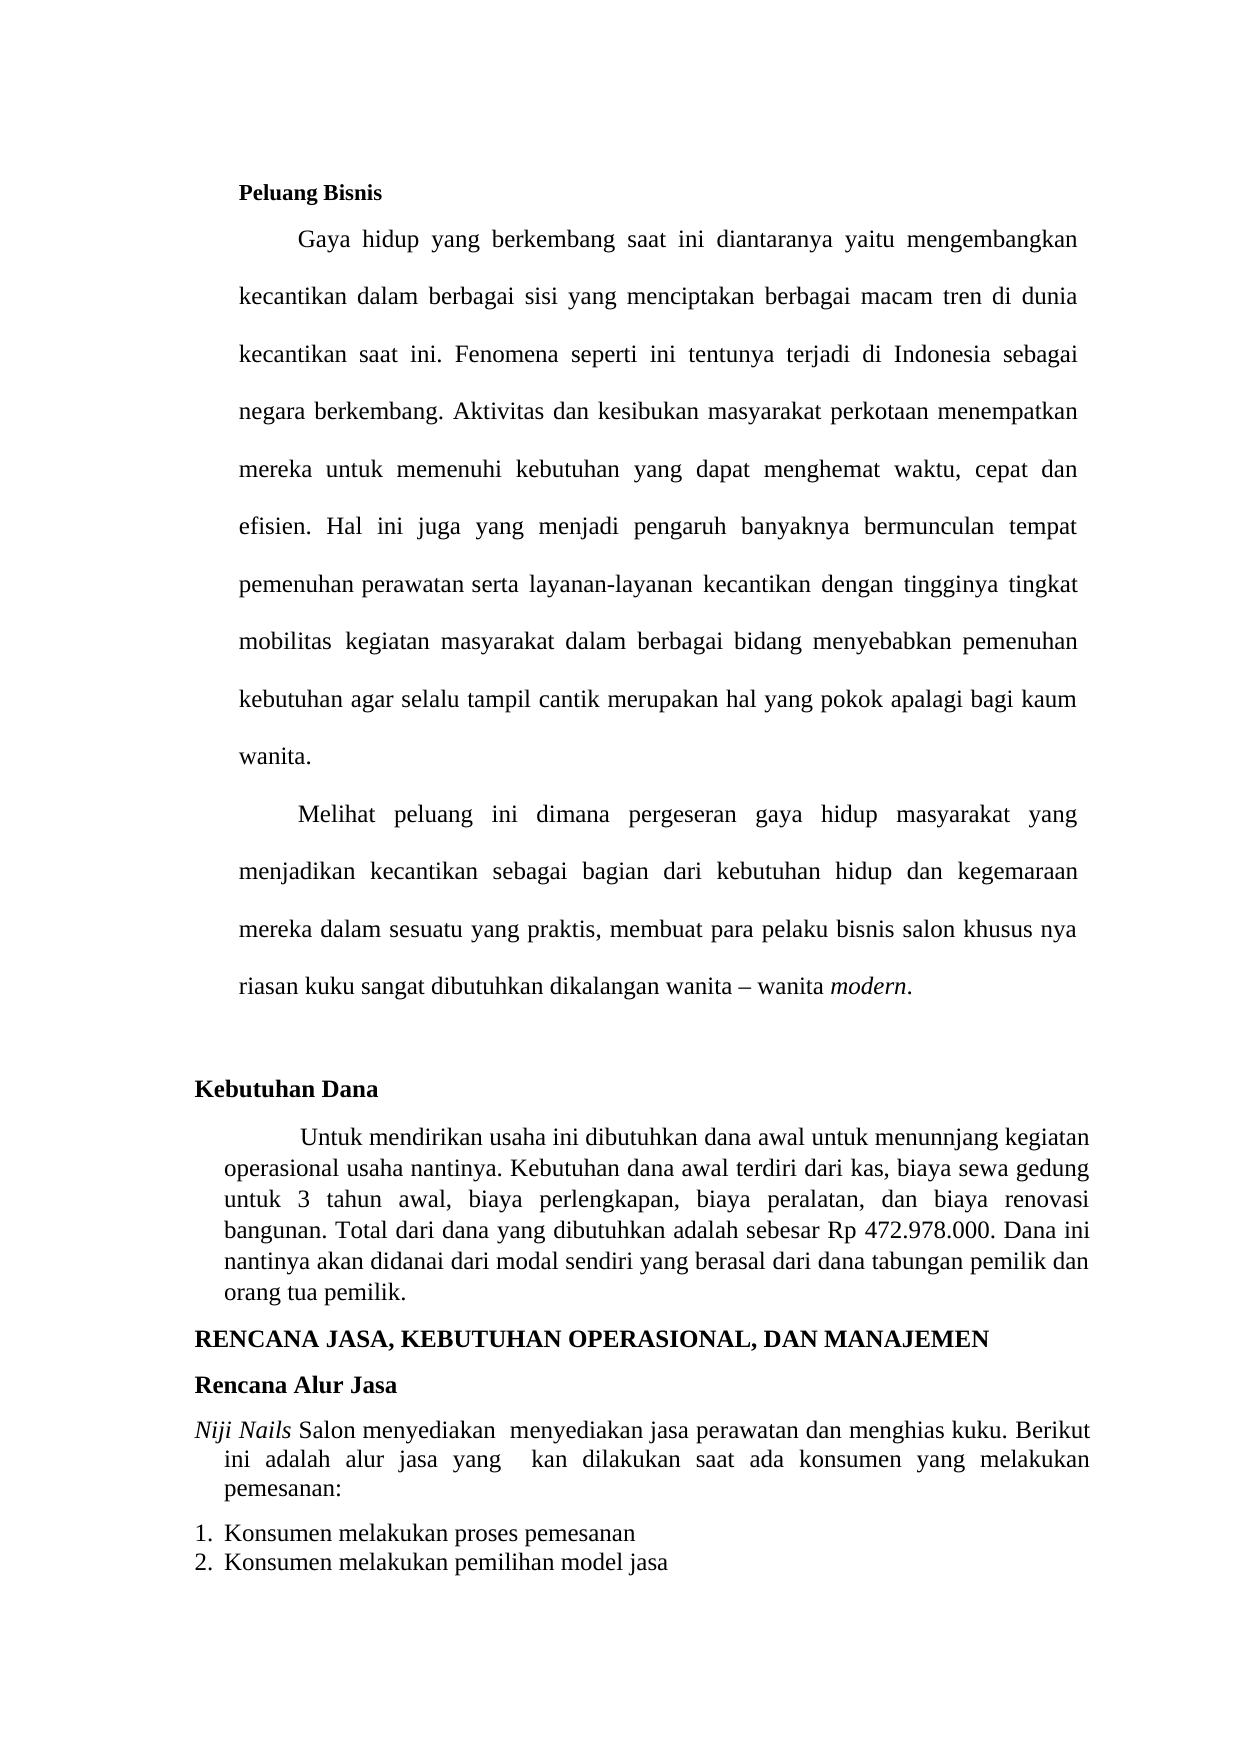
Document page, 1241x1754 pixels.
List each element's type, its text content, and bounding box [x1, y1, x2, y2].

text Peluang Bisnis [150, 179, 1090, 205]
list Konsumen melakukan proses pemesanan [194, 1518, 1090, 1547]
text Kebutuhan Dana [194, 1074, 1090, 1103]
text Niji Nails Salon menyediakan menyediakan jasa perawatan dan menghias kuku. Berikut ini adalah alur jasa yang kan dilakukan saat ada konsumen yang melakukan pemesanan: [194, 1415, 1090, 1502]
text Gaya hidup yang berkembang saat ini diantaranya yaitu mengembangkan kecantikan dalam berbagai sisi yang menciptakan berbagai macam tren di dunia kecantikan saat ini. Fenomena seperti ini tentunya terjadi di Indonesia sebagai negara berkembang. Aktivitas dan kesibukan masyarakat perkotaan menempatkan mereka untuk memenuhi kebutuhan yang dapat menghemat waktu, cepat dan efisien. Hal ini juga yang menjadi pengaruh banyaknya bermunculan tempat pemenuhan perawatan serta layanan-layanan kecantikan dengan tingginya tingkat mobilitas kegiatan masyarakat dalam berbagai bidang menyebabkan pemenuhan kebutuhan agar selalu tampil cantik merupakan hal yang pokok apalagi bagi kaum wanita. [239, 224, 1078, 770]
list Konsumen melakukan pemilihan model jasa [194, 1547, 1090, 1576]
text Melihat peluang ini dimana pergeseran gaya hidup masyarakat yang menjadikan kecantikan sebagai bagian dari kebutuhan hidup dan kegemaraan mereka dalam sesuatu yang praktis, membuat para pelaku bisnis salon khusus nya riasan kuku sangat dibutuhkan dikalangan wanita – wanita modern. [239, 799, 1078, 1000]
text Untuk mendirikan usaha ini dibutuhkan dana awal untuk menunnjang kegiatan operasional usaha nantinya. Kebutuhan dana awal terdiri dari kas, biaya sewa gedung untuk 3 tahun awal, biaya perlengkapan, biaya peralatan, dan biaya renovasi bangunan. Total dari dana yang dibutuhkan adalah sebesar Rp 472.978.000. Dana ini nantinya akan didanai dari modal sendiri yang berasal dari dana tabungan pemilik dan orang tua pemilik. [194, 1122, 1090, 1306]
text RENCANA JASA, KEBUTUHAN OPERASIONAL, DAN MANAJEMEN [194, 1324, 1090, 1353]
text Rencana Alur Jasa [194, 1370, 1090, 1399]
